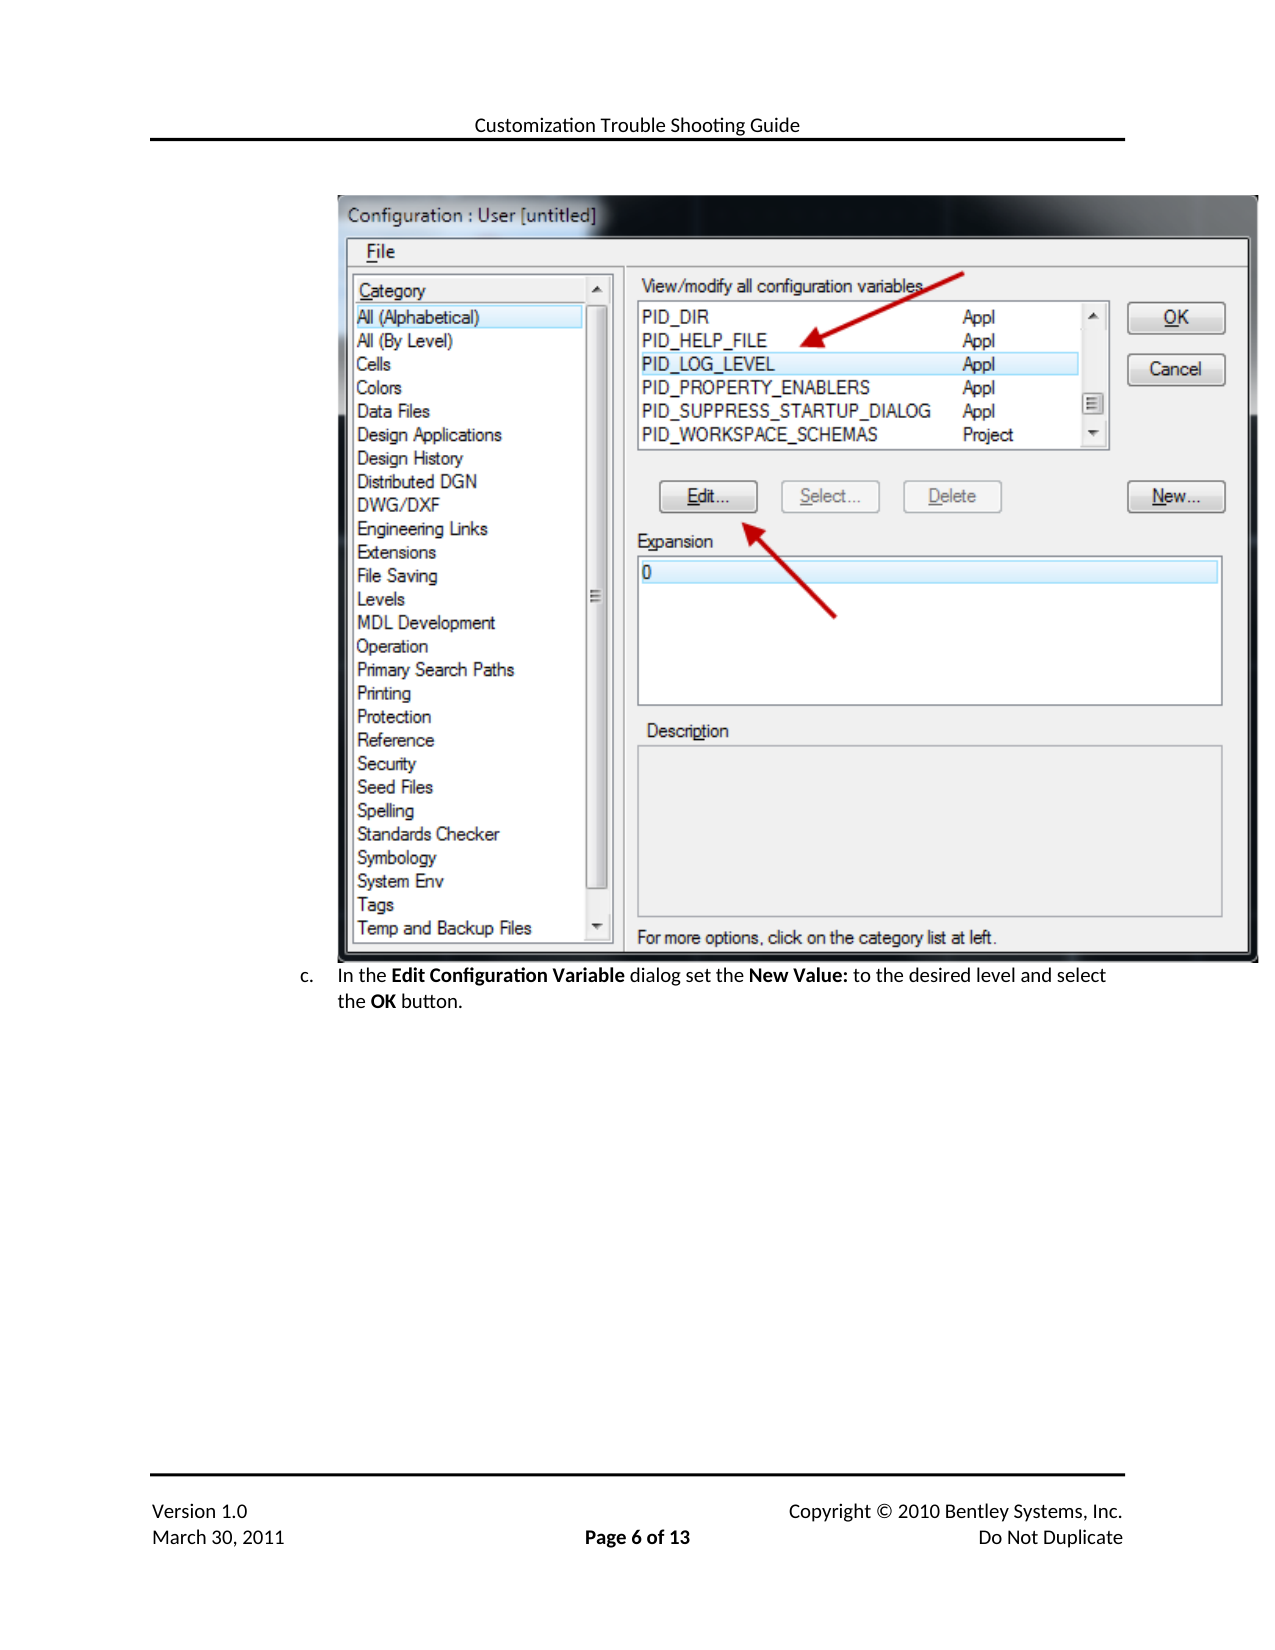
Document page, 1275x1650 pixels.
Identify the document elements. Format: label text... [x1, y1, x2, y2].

list In the Edit Configuration Variable dialog set the New Value: to the desired level and select the OK button. [300, 962, 1125, 1013]
picture [337, 195, 1259, 963]
